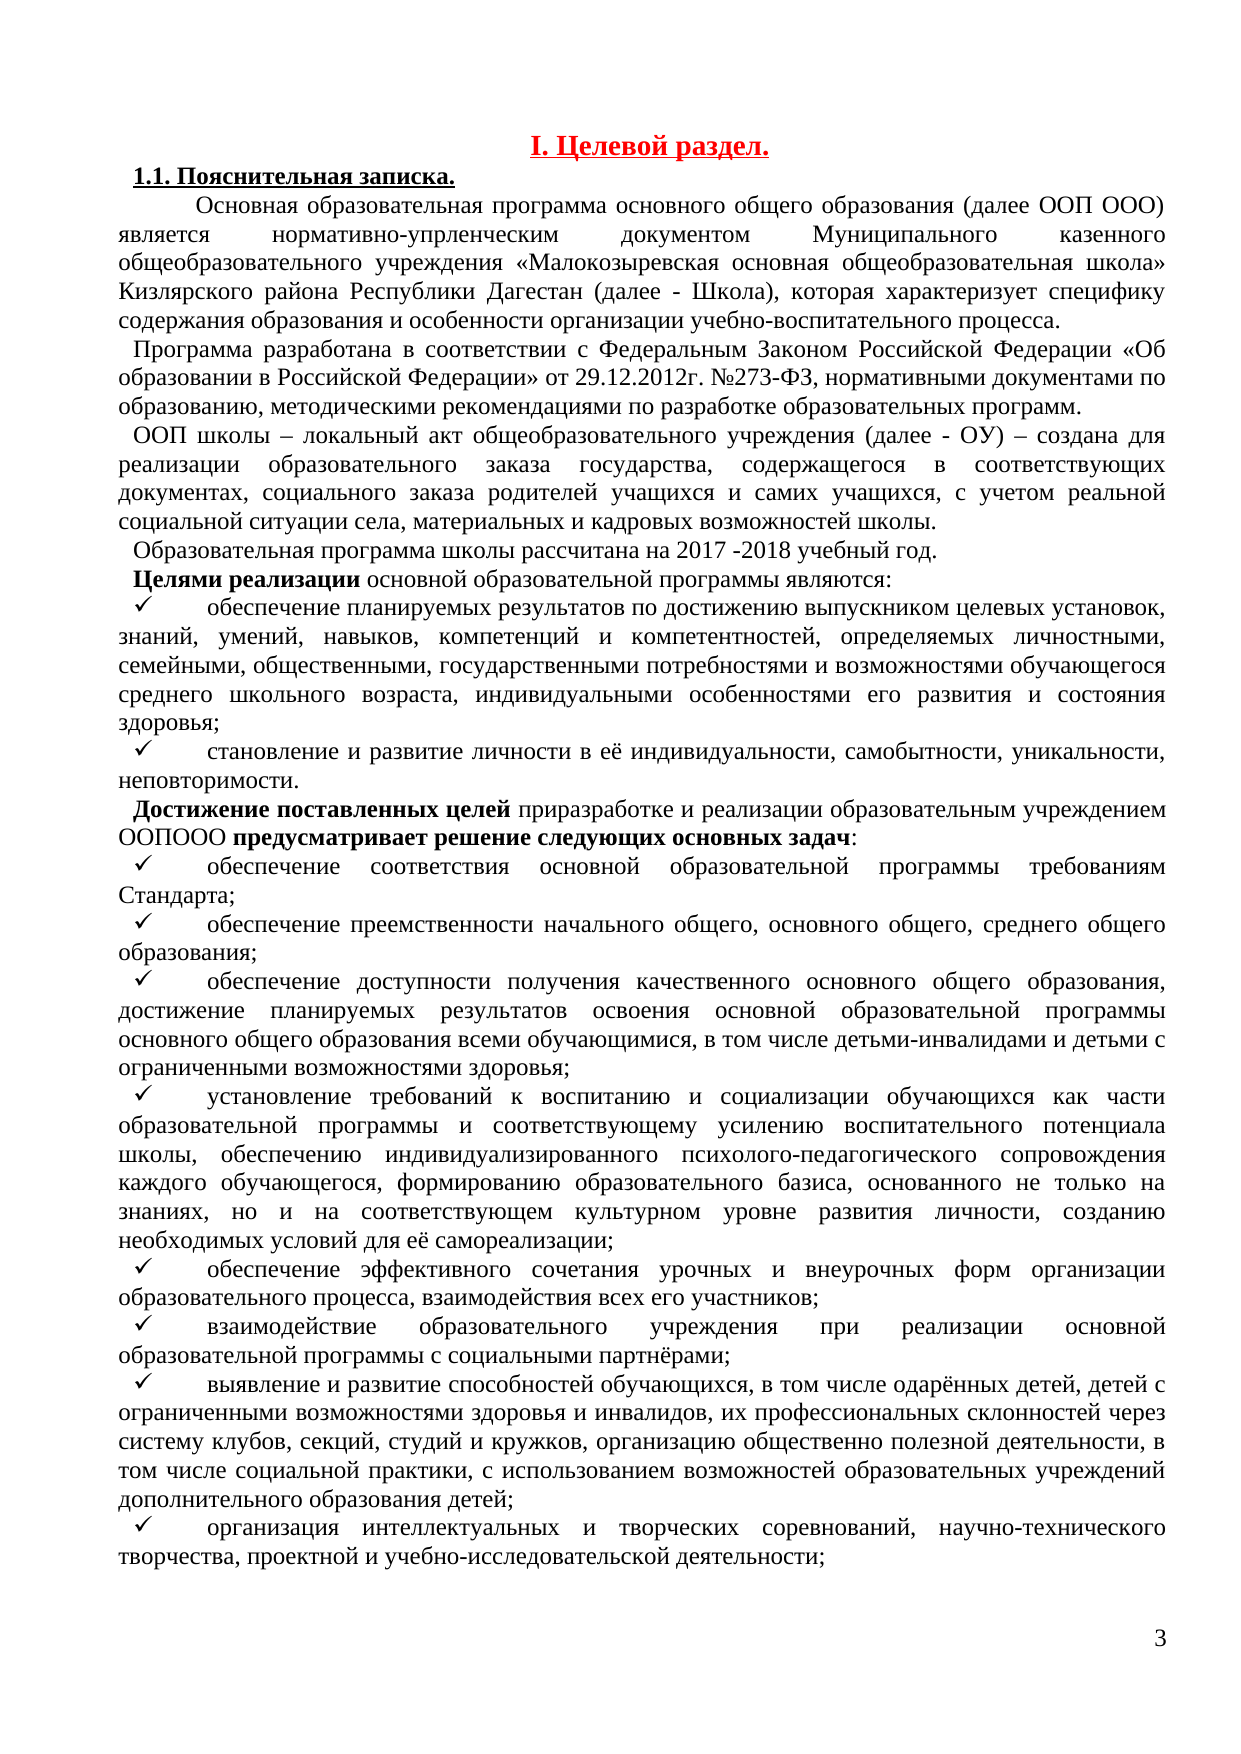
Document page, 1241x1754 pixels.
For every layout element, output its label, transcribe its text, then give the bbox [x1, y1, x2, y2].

text I. Целевой раздел. [118, 128, 1167, 161]
text Достижение поставленных целей приразработке и реализации образовательным учреждением ООПООО предусматривает решение следующих основных задач: [118, 794, 1167, 851]
text Программа разработана в соответствии с Федеральным Законом Российской Федерации «Об образовании в Российской Федерации» от 29.12.2012г. №273-ФЗ, нормативными документами по образованию, методическими рекомендациями по разработке образовательных программ. [118, 334, 1167, 420]
list организация интеллектуальных и творческих соревнований, научно-технического творчества, проектной и учебно-исследовательской деятельности; [118, 1512, 1167, 1570]
text ООП школы – локальный акт общеобразовательного учреждения (далее - ОУ) – создана для реализации образовательного заказа государства, содержащегося в соответствующих документах, социального заказа родителей учащихся и самих учащихся, с учетом реальной социальной ситуации села, материальных и кадровых возможностей школы. [118, 420, 1167, 535]
text Основная образовательная программа основного общего образования (далее ООП ООО) является нормативно-упрленческим документом Муниципального казенного общеобразовательного учреждения «Малокозыревская основная общеобразовательная школа» Кизлярского района Республики Дагестан (далее - Школа), которая характеризует специфику содержания образования и особенности организации учебно-воспитательного процесса. [118, 190, 1167, 334]
list становление и развитие личности в её индивидуальности, самобытности, уникальности, неповторимости. [118, 736, 1167, 794]
list обеспечение соответствия основной образовательной программы требованиям Стандарта; [118, 851, 1167, 909]
list обеспечение доступности получения качественного основного общего образования, достижение планируемых результатов освоения основной образовательной программы основного общего образования всеми обучающимися, в том числе детьми-инвалидами и детьми с ограниченными возможностями здоровья; [118, 966, 1167, 1081]
text 1.1. Пояснительная записка. [118, 161, 1167, 190]
list установление требований к воспитанию и социализации обучающихся как части образовательной программы и соответствующему усилению воспитательного потенциала школы, обеспечению индивидуализированного психолого-педагогического сопровождения каждого обучающегося, формированию образовательного базиса, основанного не только на знаниях, но и на соответствующем культурном уровне развития личности, созданию необходимых условий для её самореализации; [118, 1081, 1167, 1254]
list обеспечение эффективного сочетания урочных и внеурочных форм организации образовательного процесса, взаимодействия всех его участников; [118, 1254, 1167, 1311]
text Целями реализации основной образовательной программы являются: [118, 564, 1167, 592]
list обеспечение планируемых результатов по достижению выпускником целевых установок, знаний, умений, навыков, компетенций и компетентностей, определяемых личностными, семейными, общественными, государственными потребностями и возможностями обучающегося среднего школьного возраста, индивидуальными особенностями его развития и состояния здоровья; [118, 592, 1167, 736]
text Образовательная программа школы рассчитана на 2017 -2018 учебный год. [118, 535, 1167, 564]
list обеспечение преемственности начального общего, основного общего, среднего общего образования; [118, 909, 1167, 966]
list выявление и развитие способностей обучающихся, в том числе одарённых детей, детей с ограниченными возможностями здоровья и инвалидов, их профессиональных склонностей через систему клубов, секций, студий и кружков, организацию общественно полезной деятельности, в том числе социальной практики, с использованием возможностей образовательных учреждений дополнительного образования детей; [118, 1369, 1167, 1512]
list взаимодействие образовательного учреждения при реализации основной образовательной программы с социальными партнёрами; [118, 1311, 1167, 1369]
